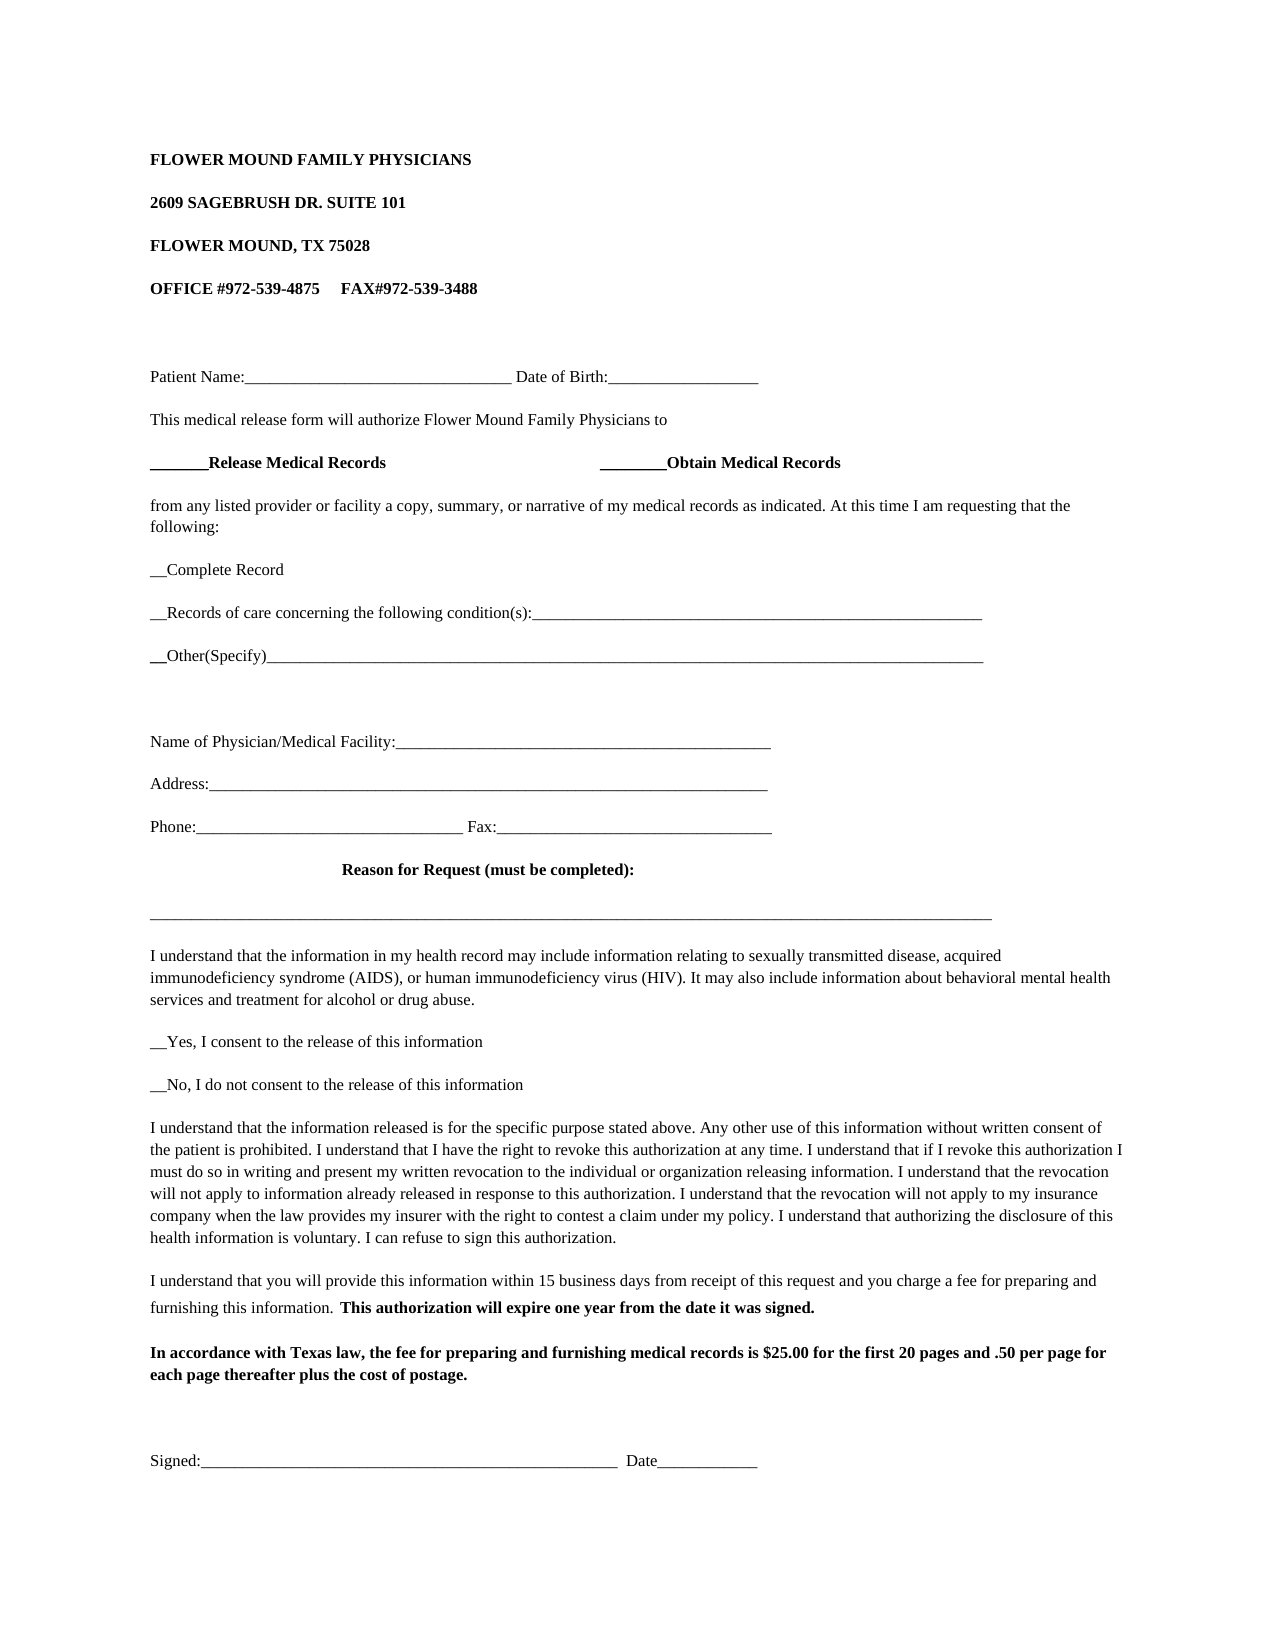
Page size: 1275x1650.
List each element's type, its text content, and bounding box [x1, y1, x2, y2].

text from any listed provider or facility a copy, summary, or narrative of my medical records as indicated. At this time I am requesting that the following: [150, 495, 1125, 536]
text __Other(Specify)______________________________________________________________________________________ [150, 646, 1125, 665]
text FLOWER MOUND, TX 75028 [150, 236, 1125, 255]
text _______Release Medical Records ________Obtain Medical Records [150, 452, 1125, 472]
text FLOWER MOUND FAMILY PHYSICIANS [150, 150, 1125, 169]
text Patient Name:________________________________ Date of Birth:__________________ [150, 367, 1125, 386]
text Reason for Request (must be completed): [150, 860, 1125, 879]
text Signed:__________________________________________________ Date____________ [150, 1451, 1125, 1470]
text Phone:________________________________ Fax:_________________________________ [150, 817, 1125, 836]
text __No, I do not consent to the release of this information [150, 1075, 1125, 1094]
text In accordance with Texas law, the fee for preparing and furnishing medical records is $25.00 for the first 20 pages and .50 per page for each page thereafter plus the cost of postage. [150, 1343, 1125, 1384]
text 2609 SAGEBRUSH DR. SUITE 101 [150, 193, 1125, 212]
text __Records of care concerning the following condition(s):______________________________________________________ [150, 603, 1125, 622]
text Name of Physician/Medical Facility:_____________________________________________ [150, 731, 1125, 751]
text I understand that the information released is for the specific purpose stated above. Any other use of this information without written consent of the patient is prohibited. I understand that I have the right to revoke this authorization at any time. I understand that if I revoke this authorization I must do so in writing and present my written revocation to the individual or organization releasing information. I understand that the revocation will not apply to information already released in response to this authorization. I understand that the revocation will not apply to my insurance company when the law provides my insurer with the right to contest a claim under my policy. I understand that authorizing the disclosure of this health information is voluntary. I can refuse to sign this authorization. [150, 1118, 1125, 1247]
text I understand that you will provide this information within 15 business days from receipt of this request and you charge a fee for preparing and furnishing this information. This authorization will expire one year from the date it was signed. [150, 1271, 1125, 1319]
text __Yes, I consent to the release of this information [150, 1032, 1125, 1051]
text __Complete Record [150, 560, 1125, 579]
text _____________________________________________________________________________________________________ [150, 903, 1125, 922]
text OFFICE #972-539-4875 FAX#972-539-3488 [150, 278, 1125, 298]
text I understand that the information in my health record may include information relating to sexually transmitted disease, acquired immunodeficiency syndrome (AIDS), or human immunodeficiency virus (HIV). It may also include information about behavioral mental health services and treatment for alcohol or drug abuse. [150, 945, 1125, 1008]
text Address:___________________________________________________________________ [150, 774, 1125, 793]
text This medical release form will authorize Flower Mound Family Physicians to [150, 410, 1125, 429]
